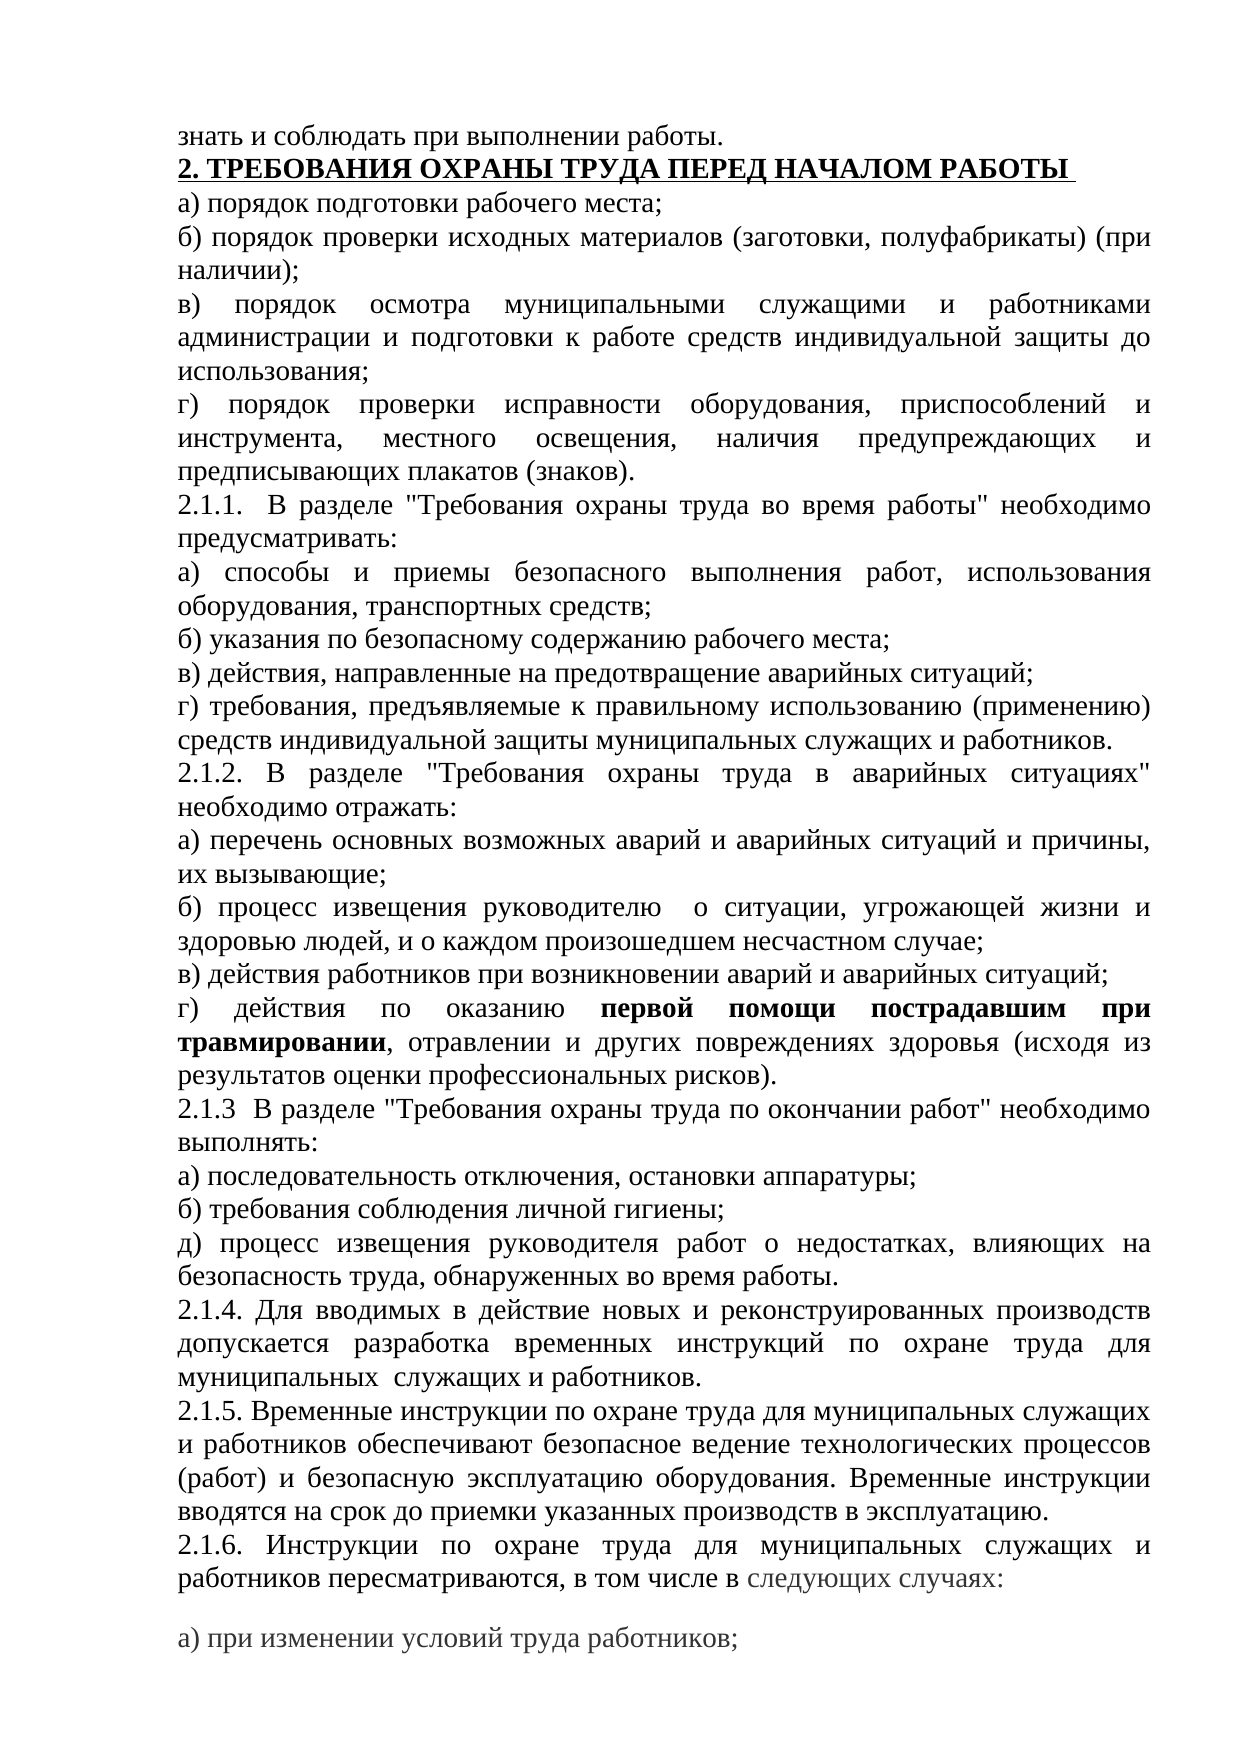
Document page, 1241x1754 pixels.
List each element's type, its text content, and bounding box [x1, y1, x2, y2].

text д) процесс извещения руководителя работ о недостатках, влияющих на безопасность труда, обнаруженных во время работы. [177, 1225, 1152, 1292]
text б) процесс извещения руководителю о ситуации, угрожающей жизни и здоровью людей, и о каждом произошедшем несчастном случае; [177, 889, 1152, 957]
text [177, 118, 1152, 152]
text 2.1.3 В разделе "Требования охраны труда по окончании работ" необходимо выполнять: [177, 1091, 1152, 1158]
text а) при изменении условий труда работников; [177, 1621, 1152, 1654]
text в) действия работников при возникновении аварий и аварийных ситуаций; [177, 957, 1152, 990]
text б) указания по безопасному содержанию рабочего места; [177, 621, 1152, 655]
text 2.1.6. Инструкции по охране труда для муниципальных служащих и работников пересматриваются, в том числе в следующих случаях: [177, 1527, 1152, 1594]
text 2.1.2. В разделе "Требования охраны труда в аварийных ситуациях" необходимо отражать: [177, 755, 1152, 822]
text а) способы и приемы безопасного выполнения работ, использования оборудования, транспортных средств; [177, 554, 1152, 621]
text г) порядок проверки исправности оборудования, приспособлений и инструмента, местного освещения, наличия предупреждающих и предписывающих плакатов (знаков). [177, 386, 1152, 487]
text г) действия по оказанию первой помощи пострадавшим при травмировании, отравлении и других повреждениях здоровья (исходя из результатов оценки профессиональных рисков). [177, 990, 1152, 1091]
text а) последовательность отключения, остановки аппаратуры; [177, 1158, 1152, 1191]
text 2.1.5. Временные инструкции по охране труда для муниципальных служащих и работников обеспечивают безопасное ведение технологических процессов (работ) и безопасную эксплуатацию оборудования. Временные инструкции вводятся на срок до приемки указанных производств в эксплуатацию. [177, 1393, 1152, 1527]
text г) требования, предъявляемые к правильному использованию (применению) средств индивидуальной защиты муниципальных служащих и работников. [177, 688, 1152, 755]
text 2. ТРЕБОВАНИЯ ОХРАНЫ ТРУДА ПЕРЕД НАЧАЛОМ РАБОТЫ [177, 152, 1152, 185]
text в) порядок осмотра муниципальными служащими и работниками администрации и подготовки к работе средств индивидуальной защиты до использования; [177, 286, 1152, 386]
text б) требования соблюдения личной гигиены; [177, 1191, 1152, 1225]
text 2.1.4. Для вводимых в действие новых и реконструированных производств допускается разработка временных инструкций по охране труда для муниципальных служащих и работников. [177, 1292, 1152, 1393]
text 2.1.1. В разделе "Требования охраны труда во время работы" необходимо предусматривать: [177, 487, 1152, 554]
text в) действия, направленные на предотвращение аварийных ситуаций; [177, 655, 1152, 688]
text б) порядок проверки исходных материалов (заготовки, полуфабрикаты) (при наличии); [177, 219, 1152, 286]
text а) порядок подготовки рабочего места; [177, 185, 1152, 219]
text а) перечень основных возможных аварий и аварийных ситуаций и причины, их вызывающие; [177, 822, 1152, 889]
